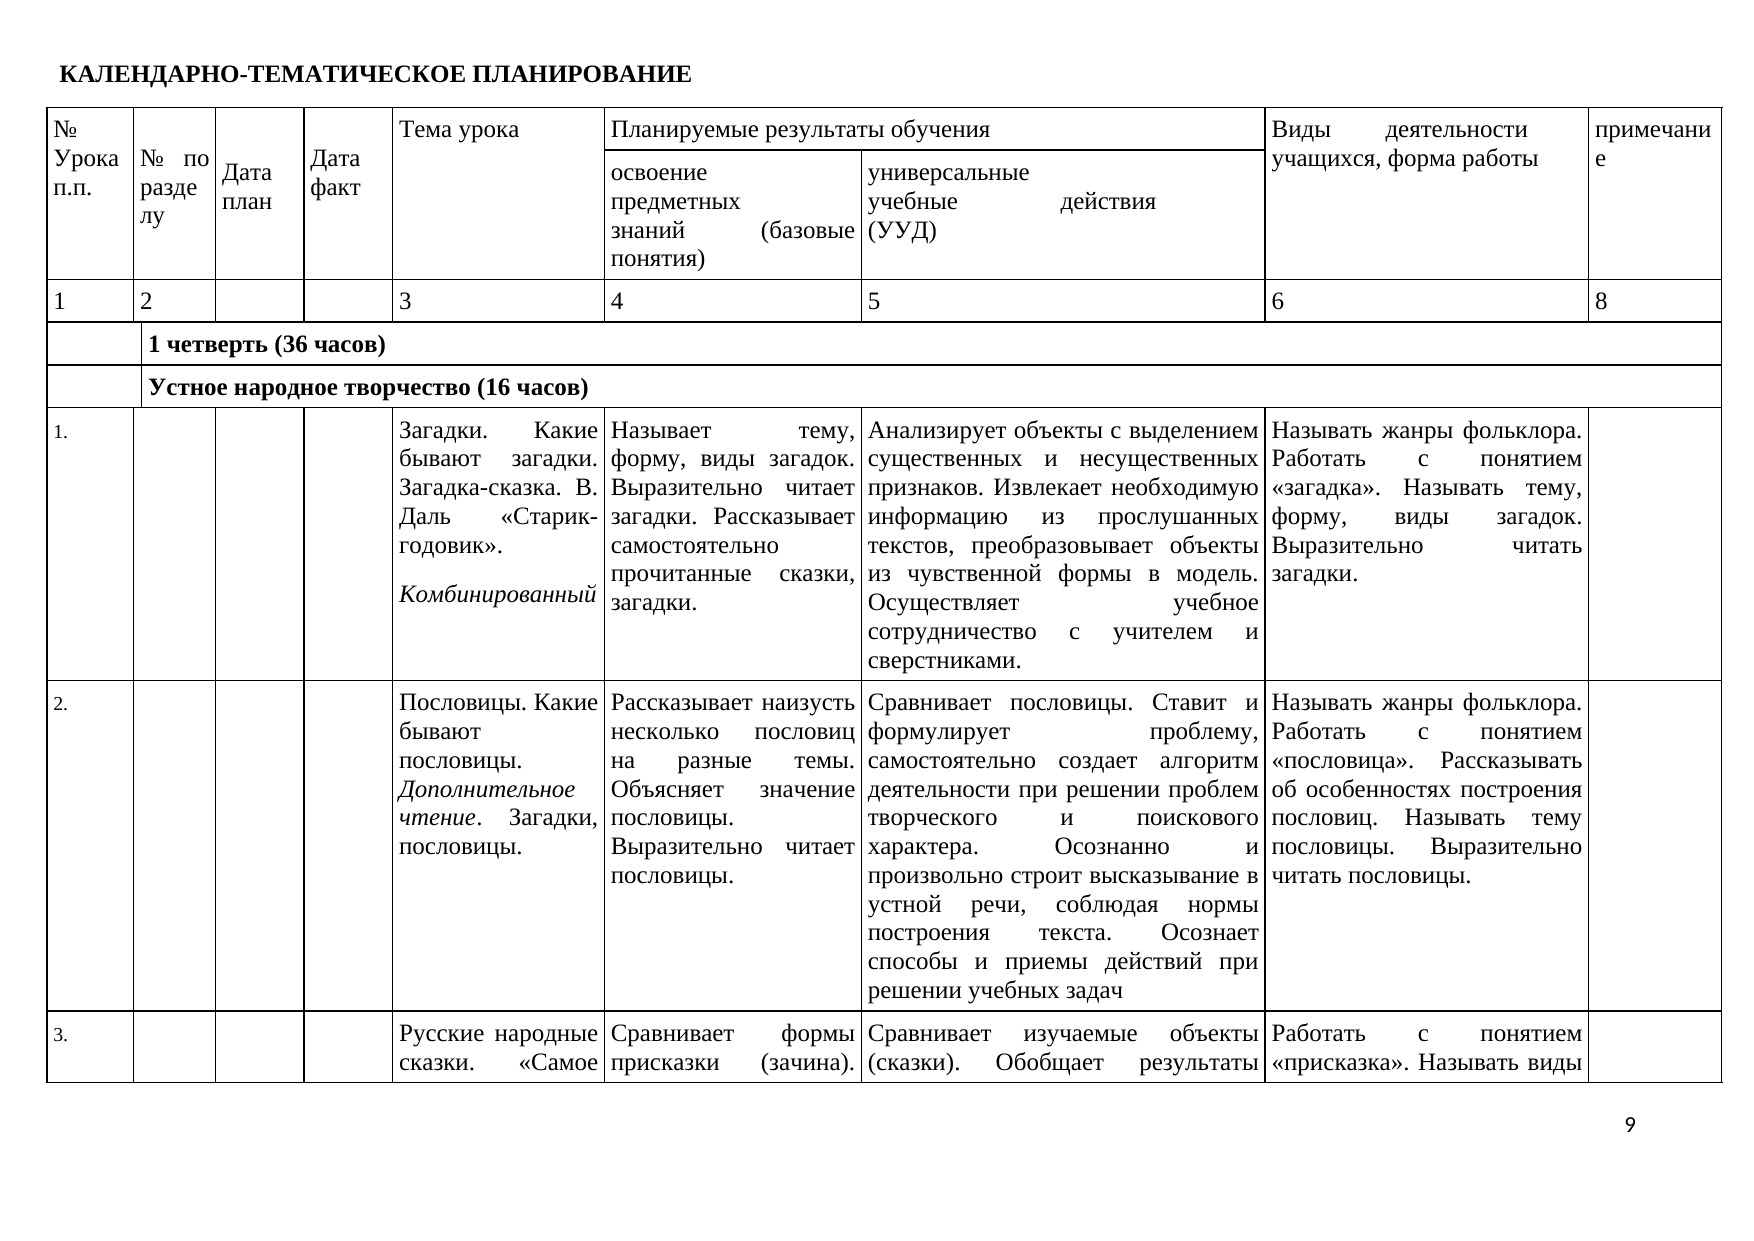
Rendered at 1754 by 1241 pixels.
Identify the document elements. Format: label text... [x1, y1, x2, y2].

table_cell 6 [1266, 280, 1588, 321]
table_cell [216, 1012, 303, 1082]
table_cell [134, 681, 215, 1010]
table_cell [1266, 1012, 1588, 1082]
text Календарно-тематическое планирование [59, 59, 1636, 88]
table_header примечание [1589, 108, 1721, 278]
table_cell Дата план [216, 149, 303, 278]
table_cell Пословицы. Какие бывают пословицы. Дополнительное чтение. Загадки, пословицы. [393, 681, 604, 1010]
table_cell 8 [1589, 280, 1721, 321]
table_cell Устное народное творчество (16 часов) [142, 366, 1721, 407]
table_cell [48, 408, 133, 680]
table_header № Урока п.п. [48, 108, 133, 278]
table_cell Анализирует объекты с выделением существенных и несущественных признаков. Извлекает необходимую информацию из прослушанных текстов, преобразовывает объекты из чувственной формы в модель. Осуществляет учебное сотрудничество с учителем и сверстниками. [862, 408, 1264, 680]
table_header Тема урока [393, 108, 604, 278]
table_cell [1589, 408, 1721, 680]
table_cell [134, 408, 215, 680]
table_cell освоение предметных знаний (базовые понятия) [605, 151, 861, 278]
table_cell 1 четверть (36 часов) [142, 323, 1721, 364]
table_cell Сравнивает пословицы. Ставит и формулирует проблему, самостоятельно создает алгоритм деятельности при решении проблем творческого и поискового характера. Осознанно и произвольно строит высказывание в устной речи, соблюдая нормы построения текста. Осознает способы и приемы действий при решении учебных задач [862, 681, 1264, 1010]
table_cell [216, 408, 303, 680]
table_cell [48, 323, 141, 364]
table_cell [305, 280, 392, 321]
table_cell Называет тему, форму, виды загадок. Выразительно читает загадки. Рассказывает самостоятельно прочитанные сказки, загадки. [605, 408, 861, 680]
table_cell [605, 1012, 861, 1082]
table_cell [216, 681, 303, 1010]
table_header № по разделу [134, 108, 215, 278]
table_cell Называть жанры фольклора. Работать с понятием «пословица». Рассказывать об особенностях построения пословиц. Называть тему пословицы. Выразительно читать пословицы. [1266, 681, 1588, 1010]
table_cell 4 [605, 280, 861, 321]
table_cell [216, 280, 303, 321]
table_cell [862, 1012, 1264, 1082]
table_cell [1589, 1012, 1721, 1082]
table_cell [134, 1012, 215, 1082]
table_cell Загадки. Какие бывают загадки. Загадка-сказка. В. Даль «Старик-годовик». Комбинированный [393, 408, 604, 680]
table_header Виды деятельности учащихся, форма работы [1266, 108, 1588, 278]
table_cell [48, 681, 133, 1010]
table_header Планируемые результаты обучения [605, 108, 1264, 149]
table_header [216, 108, 303, 149]
table_cell [1589, 681, 1721, 1010]
table_cell 3 [393, 280, 604, 321]
table_cell [48, 366, 141, 407]
table_header Дата факт [305, 108, 392, 278]
table_cell 1 [48, 280, 133, 321]
table_cell Рассказывает наизусть несколько пословиц на разные темы. Объясняет значение пословицы. Выразительно читает пословицы. [605, 681, 861, 1010]
table_cell [305, 681, 392, 1010]
table_cell [48, 1012, 133, 1082]
table_cell 2 [134, 280, 215, 321]
table_cell универсальные учебные действия (УУД) [862, 151, 1264, 278]
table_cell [393, 1012, 604, 1082]
table_cell [305, 1012, 392, 1082]
table_cell 5 [862, 280, 1264, 321]
table_cell Называть жанры фольклора. Работать с понятием «загадка». Называть тему, форму, виды загадок. Выразительно читать загадки. [1266, 408, 1588, 680]
table_cell [305, 408, 392, 680]
